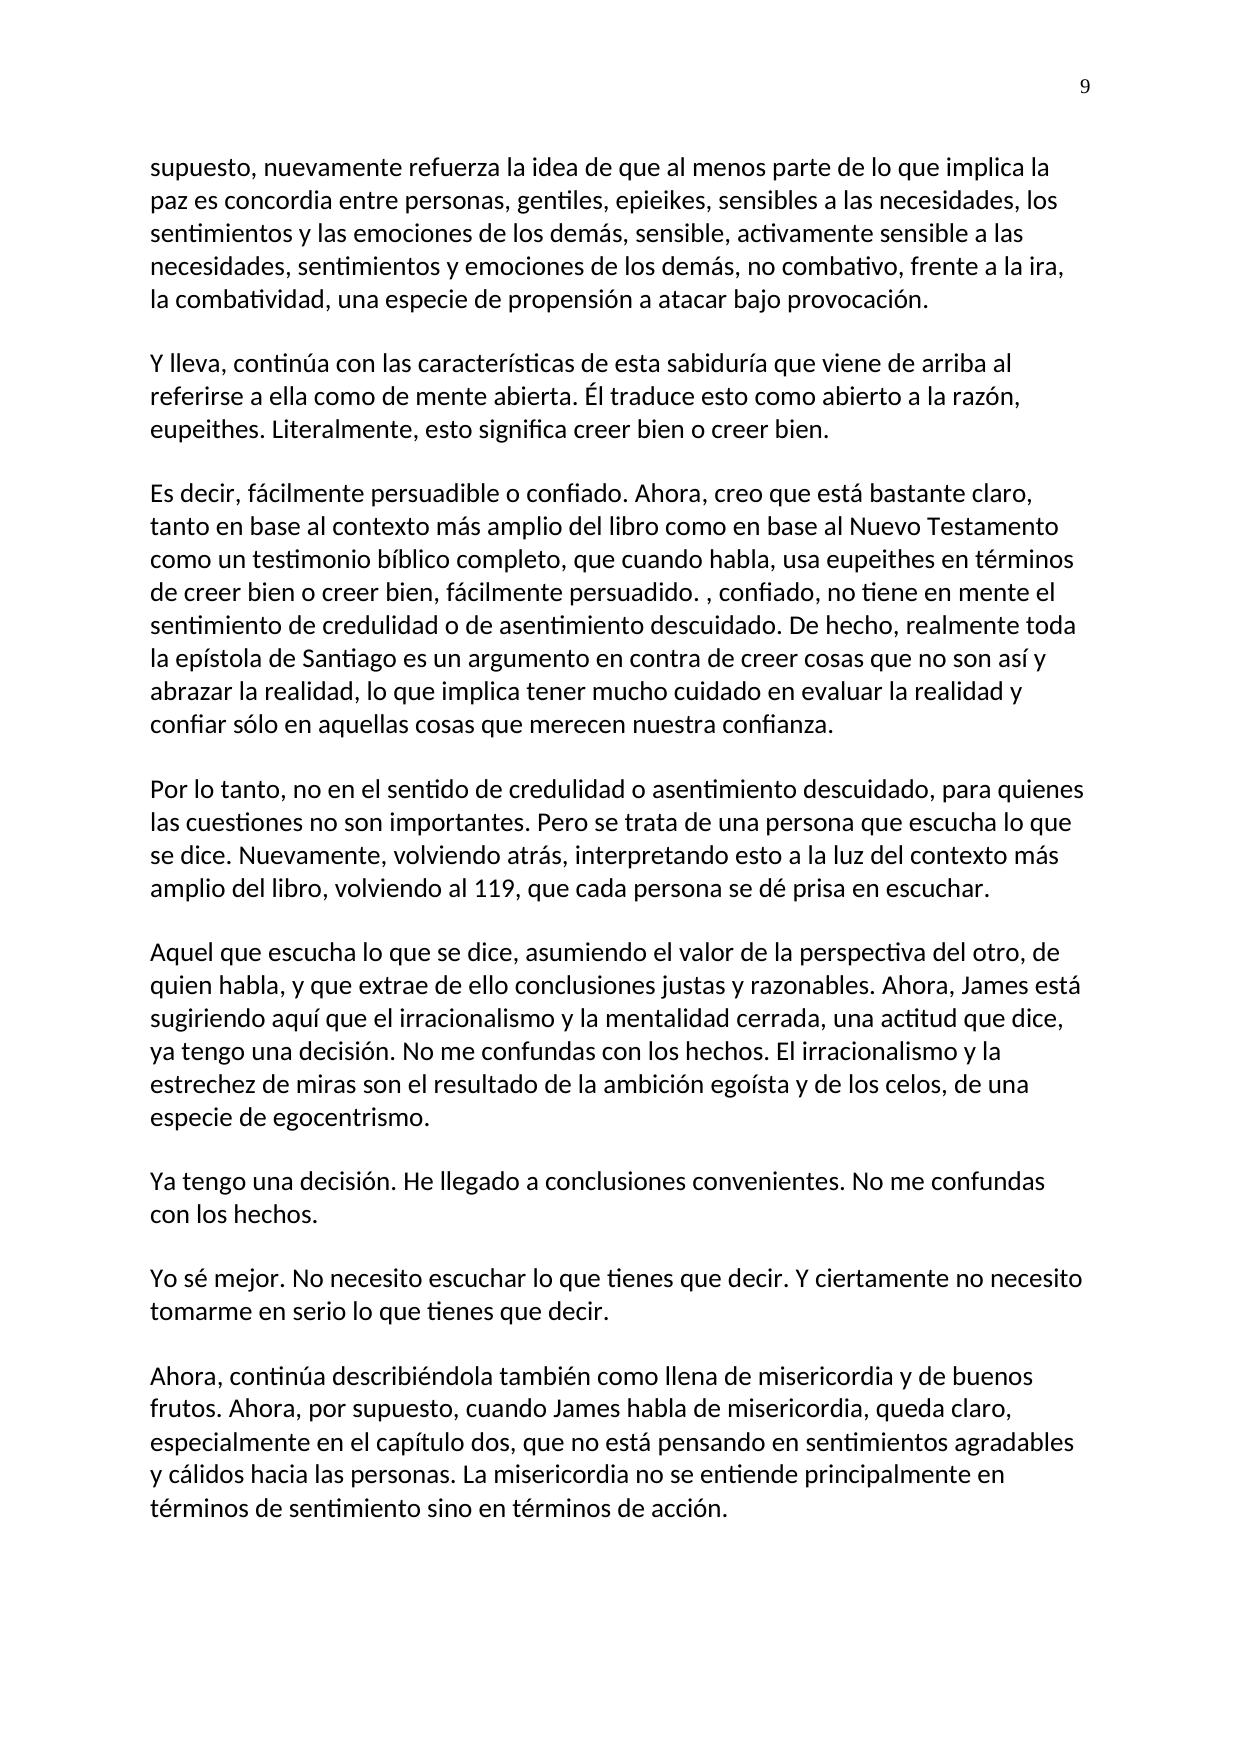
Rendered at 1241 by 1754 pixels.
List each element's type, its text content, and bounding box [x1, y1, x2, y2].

text Yo sé mejor. No necesito escuchar lo que tienes que decir. Y ciertamente no necesito tomarme en serio lo que tienes que decir. [150, 1261, 1090, 1327]
text Por lo tanto, no en el sentido de credulidad o asentimiento descuidado, para quienes las cuestiones no son importantes. Pero se trata de una persona que escucha lo que se dice. Nuevamente, volviendo atrás, interpretando esto a la luz del contexto más amplio del libro, volviendo al 119, que cada persona se dé prisa en escuchar. [150, 772, 1090, 904]
text Aquel que escucha lo que se dice, asumiendo el valor de la perspectiva del otro, de quien habla, y que extrae de ello conclusiones justas y razonables. Ahora, James está sugiriendo aquí que el irracionalismo y la mentalidad cerrada, una actitud que dice, ya tengo una decisión. No me confundas con los hechos. El irracionalismo y la estrechez de miras son el resultado de la ambición egoísta y de los celos, de una especie de egocentrismo. [150, 935, 1090, 1133]
text Y lleva, continúa con las características de esta sabiduría que viene de arriba al referirse a ella como de mente abierta. Él traduce esto como abierto a la razón, eupeithes. Literalmente, esto significa creer bien o creer bien. [150, 346, 1090, 445]
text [150, 150, 1090, 315]
text Ahora, continúa describiéndola también como llena de misericordia y de buenos frutos. Ahora, por supuesto, cuando James habla de misericordia, queda claro, especialmente en el capítulo dos, que no está pensando en sentimientos agradables y cálidos hacia las personas. La misericordia no se entiende principalmente en términos de sentimiento sino en términos de acción. [150, 1359, 1090, 1524]
text Ya tengo una decisión. He llegado a conclusiones convenientes. No me confundas con los hechos. [150, 1164, 1090, 1230]
text Es decir, fácilmente persuadible o confiado. Ahora, creo que está bastante claro, tanto en base al contexto más amplio del libro como en base al Nuevo Testamento como un testimonio bíblico completo, que cuando habla, usa eupeithes en términos de creer bien o creer bien, fácilmente persuadido. , confiado, no tiene en mente el sentimiento de credulidad o de asentimiento descuidado. De hecho, realmente toda la epístola de Santiago es un argumento en contra de creer cosas que no son así y abrazar la realidad, lo que implica tener mucho cuidado en evaluar la realidad y confiar sólo en aquellas cosas que merecen nuestra confianza. [150, 476, 1090, 741]
